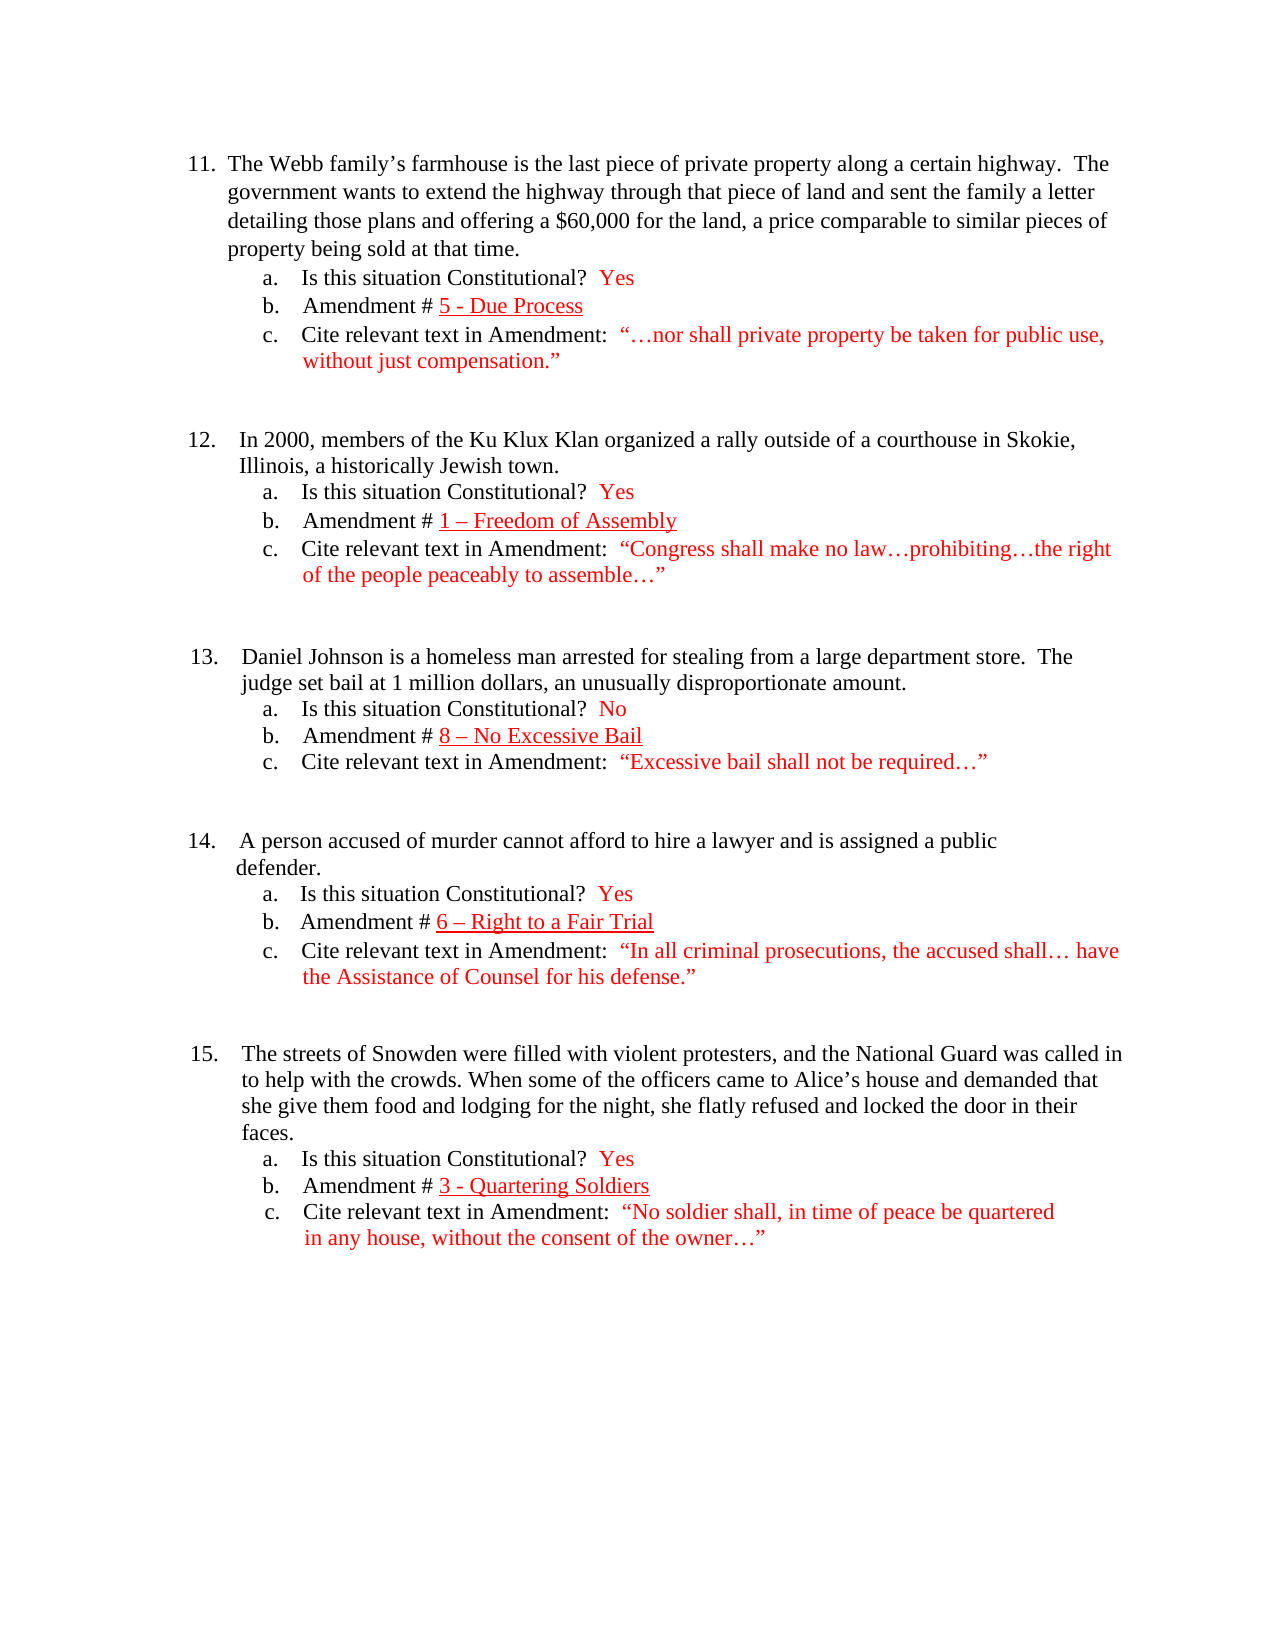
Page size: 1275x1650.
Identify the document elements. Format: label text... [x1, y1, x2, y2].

list Is this situation Constitutional? Yes [262, 880, 1125, 906]
text a. Is this situation Constitutional? Yes [262, 478, 1125, 505]
text 12. In 2000, members of the Ku Klux Klan organized a rally outside of a courthouse in Skokie, [187, 426, 1125, 452]
text b. Amendment # 5 - Due Process [262, 292, 1125, 318]
text Illinois, a historically Jewish town. [187, 452, 1125, 478]
text 14. A person accused of murder cannot afford to hire a lawyer and is assigned a public [187, 827, 1125, 853]
text b. Amendment # 8 – No Excessive Bail [262, 722, 1125, 748]
text b. Amendment # 3 - Quartering Soldiers [262, 1172, 1125, 1198]
text defender. [150, 853, 1125, 880]
text property being sold at that time. [187, 235, 1125, 262]
text the Assistance of Counsel for his defense.” [262, 963, 1125, 989]
text c. Cite relevant text in Amendment: “…nor shall private property be taken for public use, [262, 321, 1125, 347]
text c. Cite relevant text in Amendment: “No soldier shall, in time of peace be quartered [150, 1198, 1125, 1224]
text 13. Daniel Johnson is a homeless man arrested for stealing from a large department store. The [150, 643, 1125, 669]
text a. Is this situation Constitutional? Yes [262, 264, 1125, 290]
text b. Amendment # 1 – Freedom of Assembly [262, 507, 1125, 533]
text government wants to extend the highway through that piece of land and sent the family a letter [187, 178, 1125, 205]
text in any house, without the consent of the owner…” [150, 1224, 1125, 1251]
text of the people peaceably to assemble…” [262, 562, 1125, 588]
list Amendment # 6 – Right to a Fair Trial [262, 908, 1125, 935]
text 15. The streets of Snowden were filled with violent protesters, and the National Guard was called in [150, 1040, 1125, 1066]
text to help with the crowds. When some of the officers came to Alice’s house and demanded that [150, 1066, 1125, 1093]
text faces. [150, 1119, 1125, 1145]
text c. Cite relevant text in Amendment: “In all criminal prosecutions, the accused shall… have [262, 937, 1125, 963]
text she give them food and lodging for the night, she flatly refused and locked the door in their [150, 1093, 1125, 1119]
text c. Cite relevant text in Amendment: “Congress shall make no law…prohibiting…the right [262, 535, 1125, 562]
text judge set bail at 1 million dollars, an unusually disproportionate amount. [150, 669, 1125, 695]
text detailing those plans and offering a $60,000 for the land, a price comparable to similar pieces of [187, 207, 1125, 233]
text c. Cite relevant text in Amendment: “Excessive bail shall not be required…” [262, 748, 1125, 774]
text 11. The Webb family’s farmhouse is the last piece of private property along a certain highway. The [187, 150, 1125, 176]
text a. Is this situation Constitutional? Yes [262, 1145, 1125, 1172]
text a. Is this situation Constitutional? No [262, 695, 1125, 722]
text without just compensation.” [262, 347, 1125, 373]
